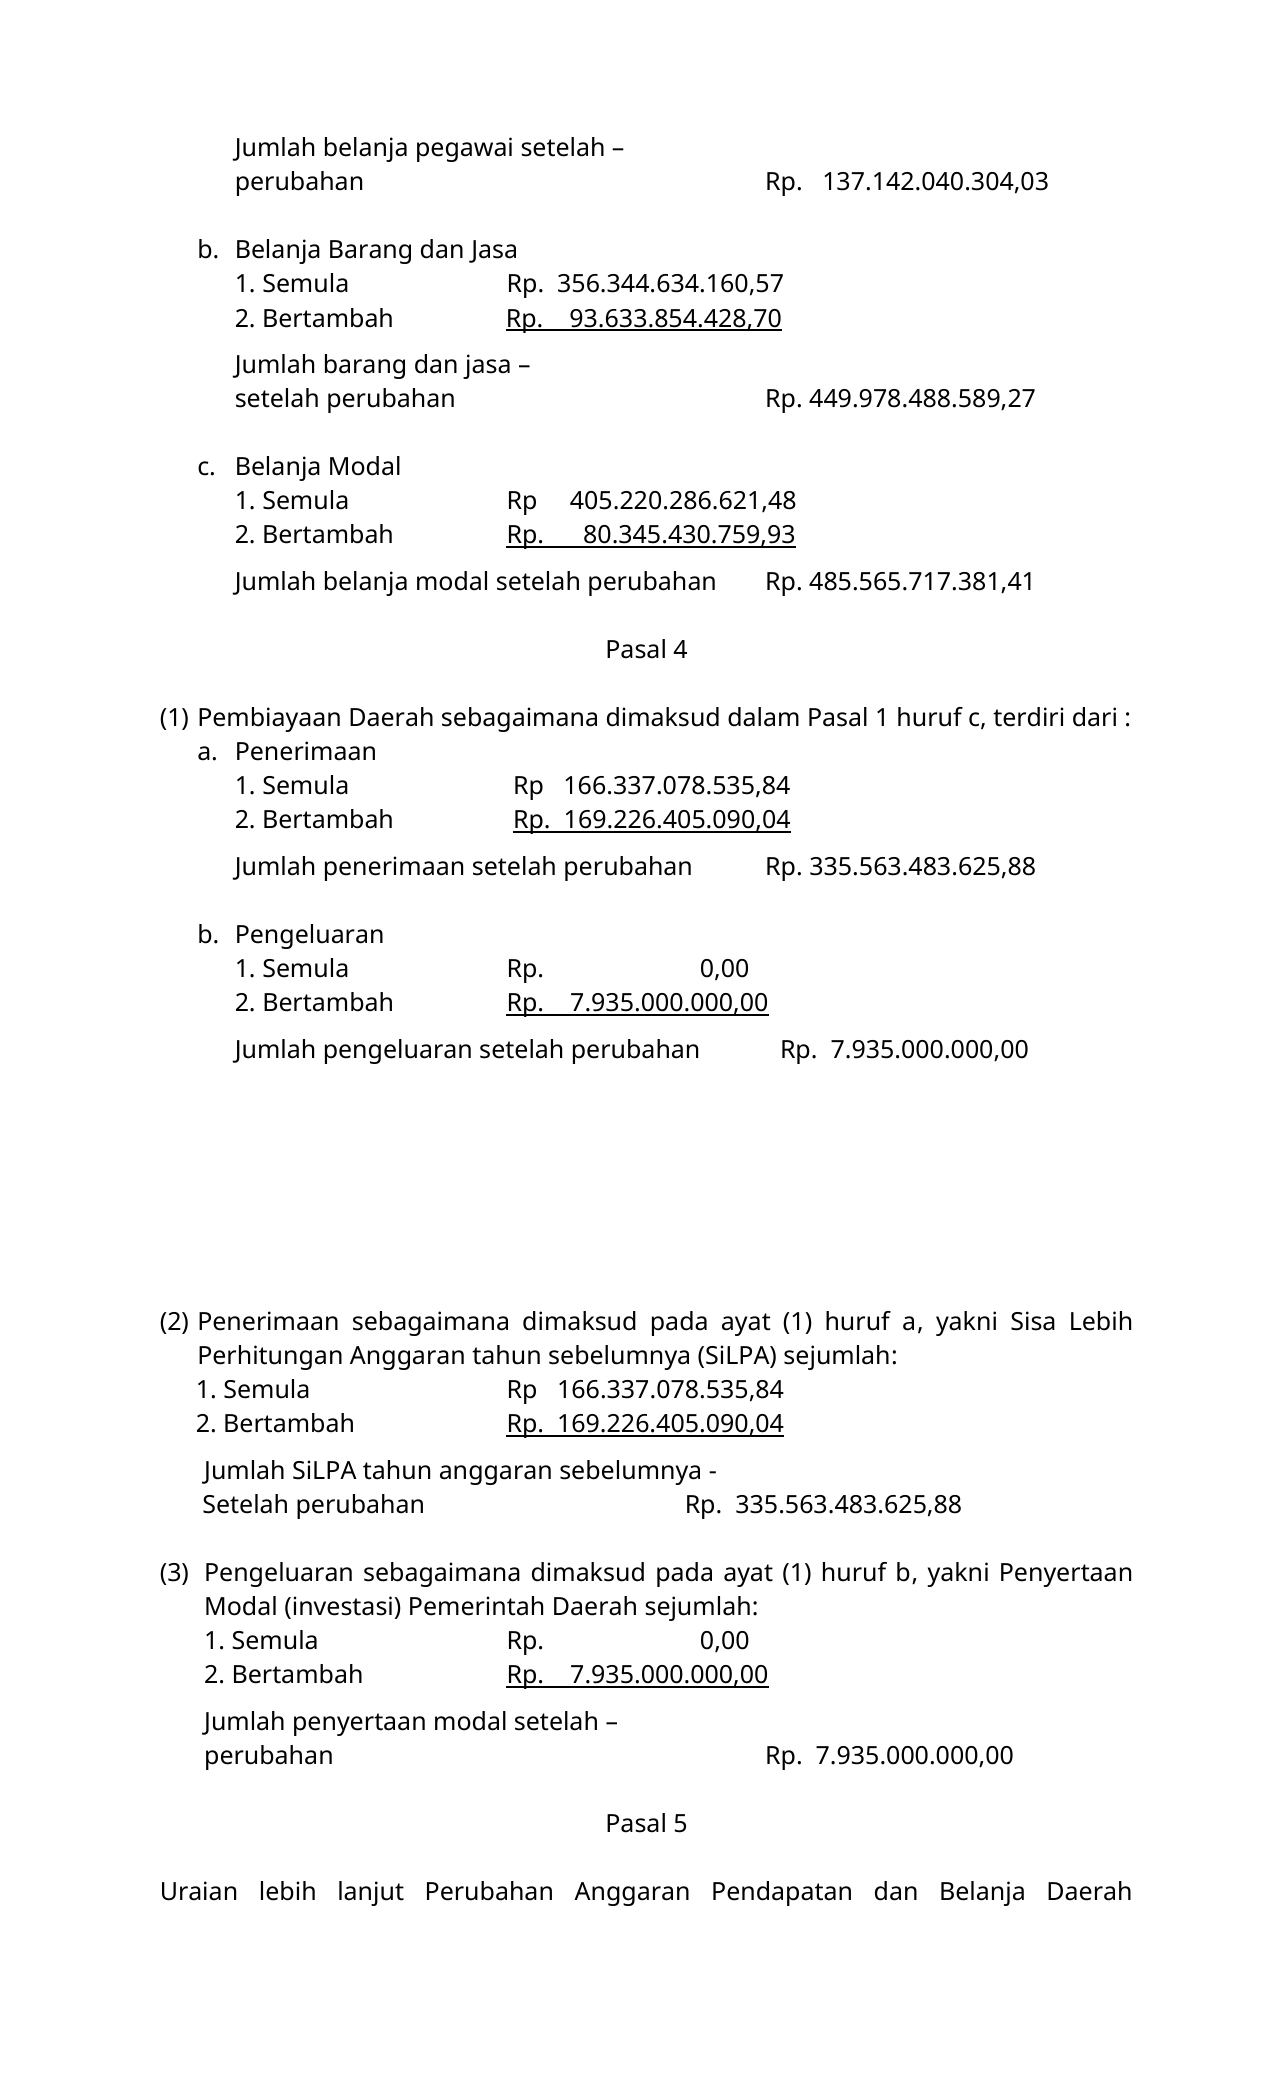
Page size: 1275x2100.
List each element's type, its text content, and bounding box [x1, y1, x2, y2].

text Jumlah penyertaan modal setelah – [159, 1704, 1133, 1738]
text perubahan Rp. 7.935.000.000,00 [159, 1738, 1133, 1772]
text 2. Bertambah Rp. 169.226.405.090,04 [159, 1406, 1133, 1440]
text 2. Bertambah Rp. 7.935.000.000,00 [159, 985, 1133, 1019]
text Pasal 5 [159, 1806, 1133, 1840]
text b. Pengeluaran [159, 917, 1133, 951]
text 1. Semula Rp 166.337.078.535,84 [159, 768, 1133, 802]
text (2) Penerimaan sebagaimana dimaksud pada ayat (1) huruf a, yakni Sisa Lebih Perhitungan Anggaran tahun sebelumnya (SiLPA) sejumlah: [159, 1304, 1133, 1372]
text Jumlah penerimaan setelah perubahan Rp. 335.563.483.625,88 [159, 849, 1133, 883]
text Jumlah belanja pegawai setelah – [197, 130, 1133, 164]
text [159, 1874, 1133, 1908]
text b. Belanja Barang dan Jasa [159, 232, 1133, 266]
text Jumlah belanja modal setelah perubahan Rp. 485.565.717.381,41 [159, 564, 1133, 598]
text 1. Semula Rp. 0,00 [159, 1623, 1133, 1657]
text 2. Bertambah Rp. 169.226.405.090,04 [159, 802, 1133, 836]
text Jumlah SiLPA tahun anggaran sebelumnya - [159, 1453, 1133, 1487]
text 1. Semula Rp 166.337.078.535,84 [159, 1372, 1133, 1406]
text Jumlah pengeluaran setelah perubahan Rp. 7.935.000.000,00 [159, 1031, 1133, 1066]
text 2. Bertambah Rp. 7.935.000.000,00 [159, 1657, 1133, 1691]
text perubahan Rp. 137.142.040.304,03 [197, 164, 1133, 198]
text 1. Semula Rp 405.220.286.621,48 [159, 483, 1133, 517]
text (1) Pembiayaan Daerah sebagaimana dimaksud dalam Pasal 1 huruf c, terdiri dari : [159, 700, 1133, 734]
text Jumlah barang dan jasa – [197, 347, 1133, 381]
text setelah perubahan Rp. 449.978.488.589,27 [197, 381, 1133, 415]
text a. Penerimaan [159, 734, 1133, 768]
text (3) Pengeluaran sebagaimana dimaksud pada ayat (1) huruf b, yakni Penyertaan Modal (investasi) Pemerintah Daerah sejumlah: [159, 1555, 1133, 1623]
text 2. Bertambah Rp. 93.633.854.428,70 [197, 300, 1133, 334]
text 1. Semula Rp. 356.344.634.160,57 [197, 266, 1133, 300]
text 1. Semula Rp. 0,00 [159, 951, 1133, 985]
text 2. Bertambah Rp. 80.345.430.759,93 [159, 517, 1133, 551]
text Pasal 4 [159, 632, 1133, 666]
text Setelah perubahan Rp. 335.563.483.625,88 [159, 1487, 1133, 1521]
text c. Belanja Modal [159, 449, 1133, 483]
